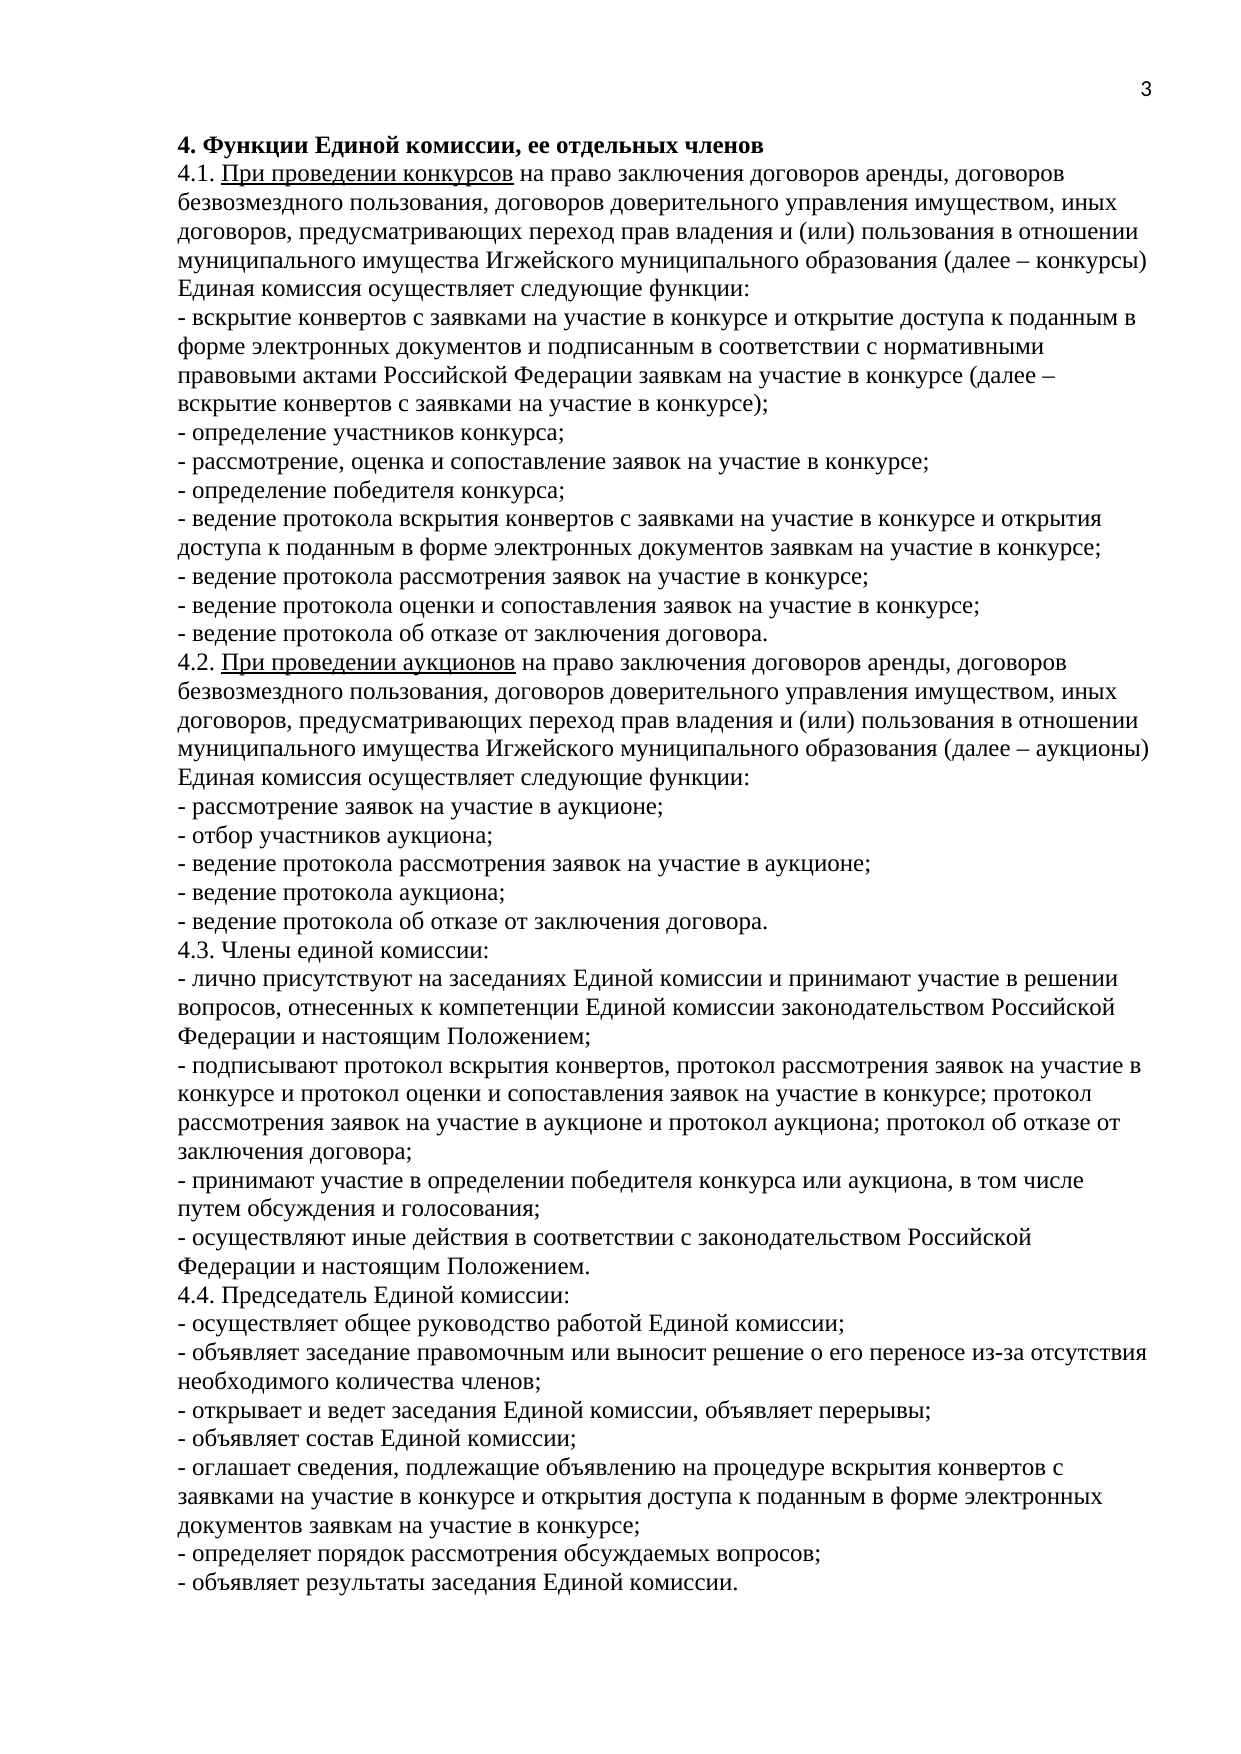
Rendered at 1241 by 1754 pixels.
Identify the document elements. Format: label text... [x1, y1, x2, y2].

text - ведение протокола рассмотрения заявок на участие в конкурсе; [177, 561, 1152, 590]
text - принимают участие в определении победителя конкурса или аукциона, в том числе путем обсуждения и голосования; [177, 1165, 1152, 1222]
text - осуществляет общее руководство работой Единой комиссии; [177, 1308, 1152, 1337]
text - объявляет заседание правомочным или выносит решение о его переносе из-за отсутствия необходимого количества членов; [177, 1337, 1152, 1395]
text - подписывают протокол вскрытия конвертов, протокол рассмотрения заявок на участие в конкурсе и протокол оценки и сопоставления заявок на участие в конкурсе; протокол рассмотрения заявок на участие в аукционе и протокол аукциона; протокол об отказе от заключения договора; [177, 1050, 1152, 1165]
text - ведение протокола об отказе от заключения договора. [177, 906, 1152, 935]
text 4. Функции Единой комиссии, ее отдельных членов [177, 130, 1152, 158]
text 4.4. Председатель Единой комиссии: [177, 1280, 1152, 1308]
text 4.1. При проведении конкурсов на право заключения договоров аренды, договоров безвозмездного пользования, договоров доверительного управления имуществом, иных договоров, предусматривающих переход прав владения и (или) пользования в отношении муниципального имущества Игжейского муниципального образования (далее – конкурсы) Единая комиссия осуществляет следующие функции: [177, 158, 1152, 302]
text - лично присутствуют на заседаниях Единой комиссии и принимают участие в решении вопросов, отнесенных к компетенции Единой комиссии законодательством Российской Федерации и настоящим Положением; [177, 963, 1152, 1050]
text - объявляет результаты заседания Единой комиссии. [177, 1567, 1152, 1596]
text - определение победителя конкурса; [177, 475, 1152, 503]
text - отбор участников аукциона; [177, 820, 1152, 848]
text - рассмотрение, оценка и сопоставление заявок на участие в конкурсе; [177, 446, 1152, 475]
text - определение участников конкурса; [177, 417, 1152, 446]
text - вскрытие конвертов с заявками на участие в конкурсе и открытие доступа к поданным в форме электронных документов и подписанным в соответствии с нормативными правовыми актами Российской Федерации заявкам на участие в конкурсе (далее – вскрытие конвертов с заявками на участие в конкурсе); [177, 302, 1152, 417]
text - открывает и ведет заседания Единой комиссии, объявляет перерывы; [177, 1395, 1152, 1423]
text - ведение протокола оценки и сопоставления заявок на участие в конкурсе; [177, 590, 1152, 618]
text 4.3. Члены единой комиссии: [177, 935, 1152, 963]
text - ведение протокола рассмотрения заявок на участие в аукционе; [177, 848, 1152, 877]
text - осуществляют иные действия в соответствии с законодательством Российской Федерации и настоящим Положением. [177, 1222, 1152, 1280]
text 4.2. При проведении аукционов на право заключения договоров аренды, договоров безвозмездного пользования, договоров доверительного управления имуществом, иных договоров, предусматривающих переход прав владения и (или) пользования в отношении муниципального имущества Игжейского муниципального образования (далее – аукционы) Единая комиссия осуществляет следующие функции: [177, 647, 1152, 791]
text - рассмотрение заявок на участие в аукционе; [177, 791, 1152, 820]
text - ведение протокола вскрытия конвертов с заявками на участие в конкурсе и открытия доступа к поданным в форме электронных документов заявкам на участие в конкурсе; [177, 503, 1152, 561]
text - оглашает сведения, подлежащие объявлению на процедуре вскрытия конвертов с заявками на участие в конкурсе и открытия доступа к поданным в форме электронных документов заявкам на участие в конкурсе; [177, 1452, 1152, 1538]
text - определяет порядок рассмотрения обсуждаемых вопросов; [177, 1538, 1152, 1567]
text - объявляет состав Единой комиссии; [177, 1423, 1152, 1452]
text - ведение протокола об отказе от заключения договора. [177, 618, 1152, 647]
text - ведение протокола аукциона; [177, 877, 1152, 906]
